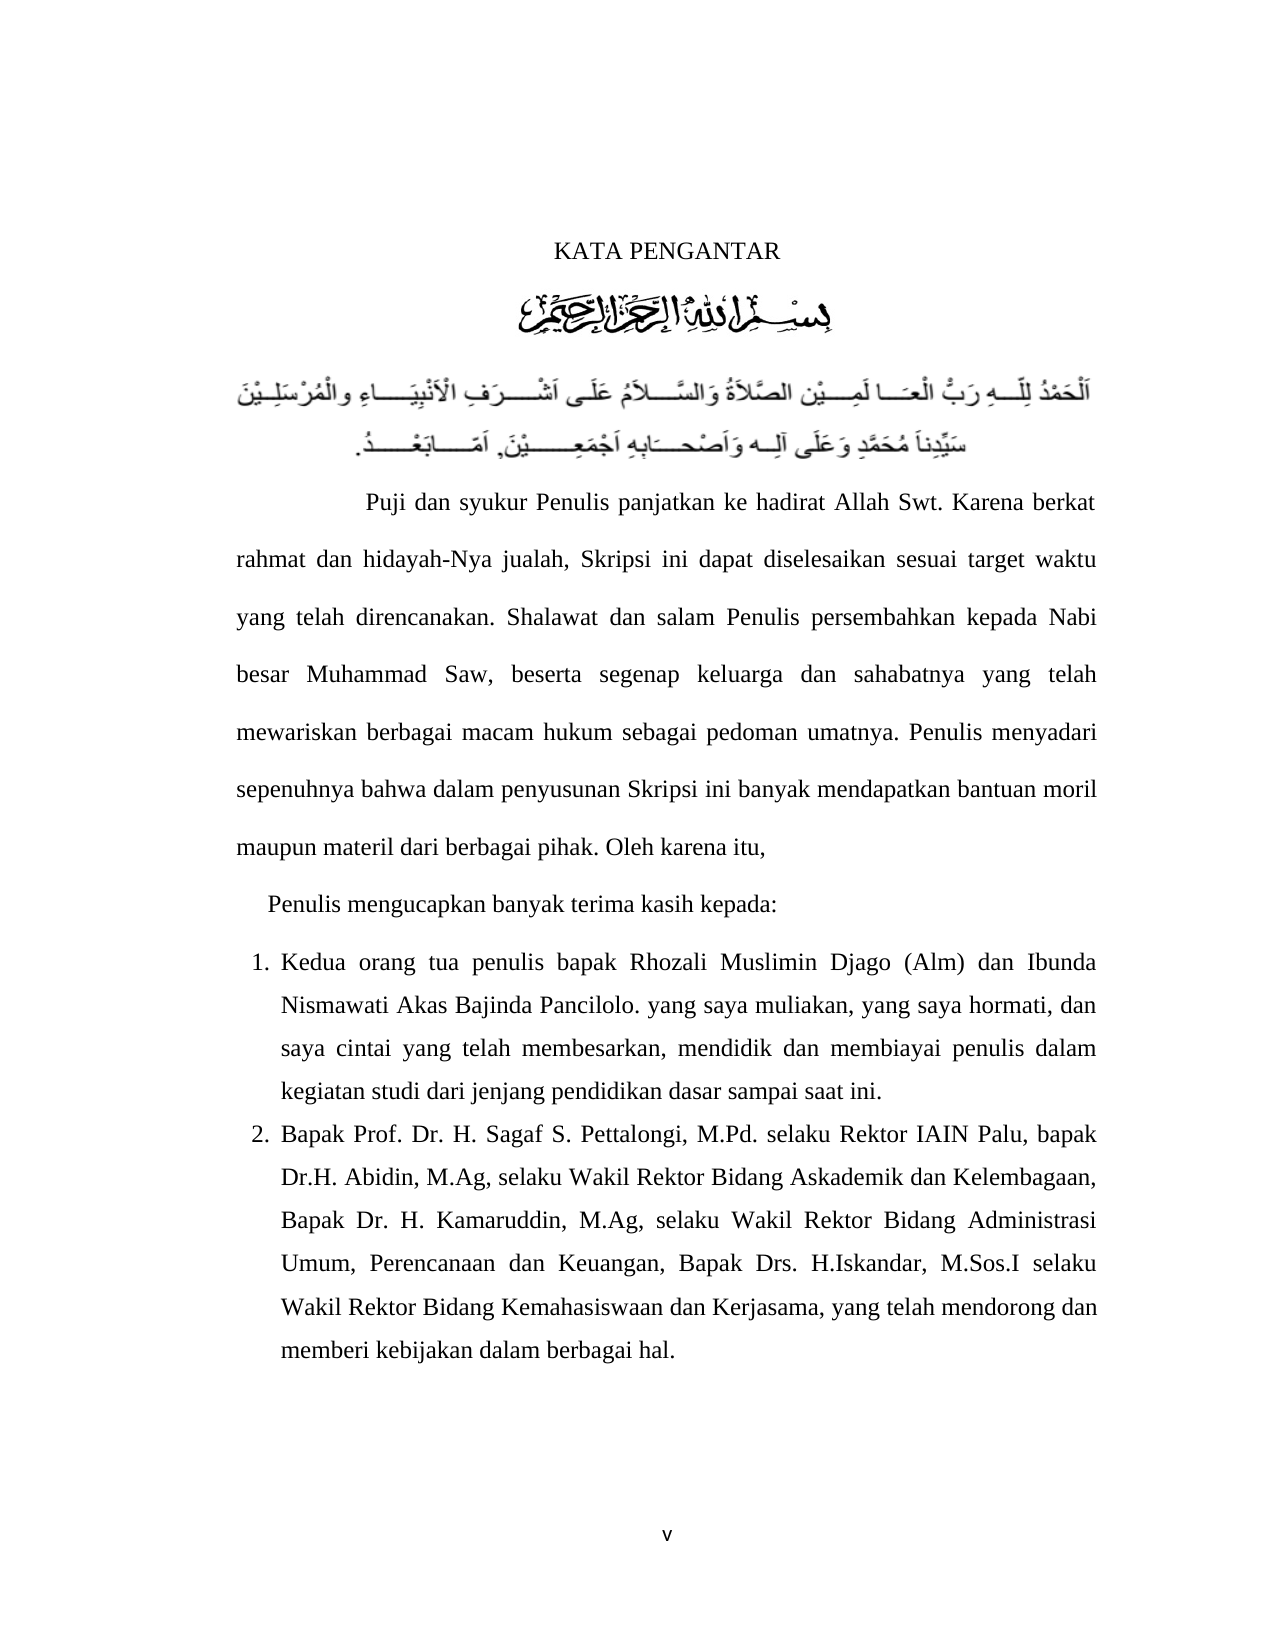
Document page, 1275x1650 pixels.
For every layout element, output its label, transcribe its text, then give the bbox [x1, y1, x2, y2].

text KATA PENGANTAR [236, 236, 1098, 265]
list Kedua orang tua penulis bapak Rhozali Muslimin Djago (Alm) dan Ibunda Nismawati Akas Bajinda Pancilolo. yang saya muliakan, yang saya hormati, dan saya cintai yang telah membesarkan, mendidik dan membiayai penulis dalam kegiatan studi dari jenjang pendidikan dasar sampai saat ini. [251, 947, 1098, 1105]
text Puji dan syukur Penulis panjatkan ke hadirat Allah Swt. Karena berkat rahmat dan hidayah-Nya jualah, Skripsi ini dapat diselesaikan sesuai target waktu yang telah direncanakan. Shalawat dan salam Penulis persembahkan kepada Nabi besar Muhammad Saw, beserta segenap keluarga dan sahabatnya yang telah mewariskan berbagai macam hukum sebagai pedoman umatnya. Penulis menyadari sepenuhnya bahwa dalam penyusunan Skripsi ini banyak mendapatkan bantuan moril maupun materil dari berbagai pihak. Oleh karena itu, [236, 487, 1098, 860]
picture [236, 370, 1098, 459]
text Penulis mengucapkan banyak terima kasih kepada: [236, 889, 1098, 918]
list Bapak Prof. Dr. H. Sagaf S. Pettalongi, M.Pd. selaku Rektor IAIN Palu, bapak Dr.H. Abidin, M.Ag, selaku Wakil Rektor Bidang Askademik dan Kelembagaan, Bapak Dr. H. Kamaruddin, M.Ag, selaku Wakil Rektor Bidang Administrasi Umum, Perencanaan dan Keuangan, Bapak Drs. H.Iskandar, M.Sos.I selaku Wakil Rektor Bidang Kemahasiswaan dan Kerjasama, yang telah mendorong dan memberi kebijakan dalam berbagai hal. [251, 1119, 1098, 1363]
picture [491, 281, 845, 343]
